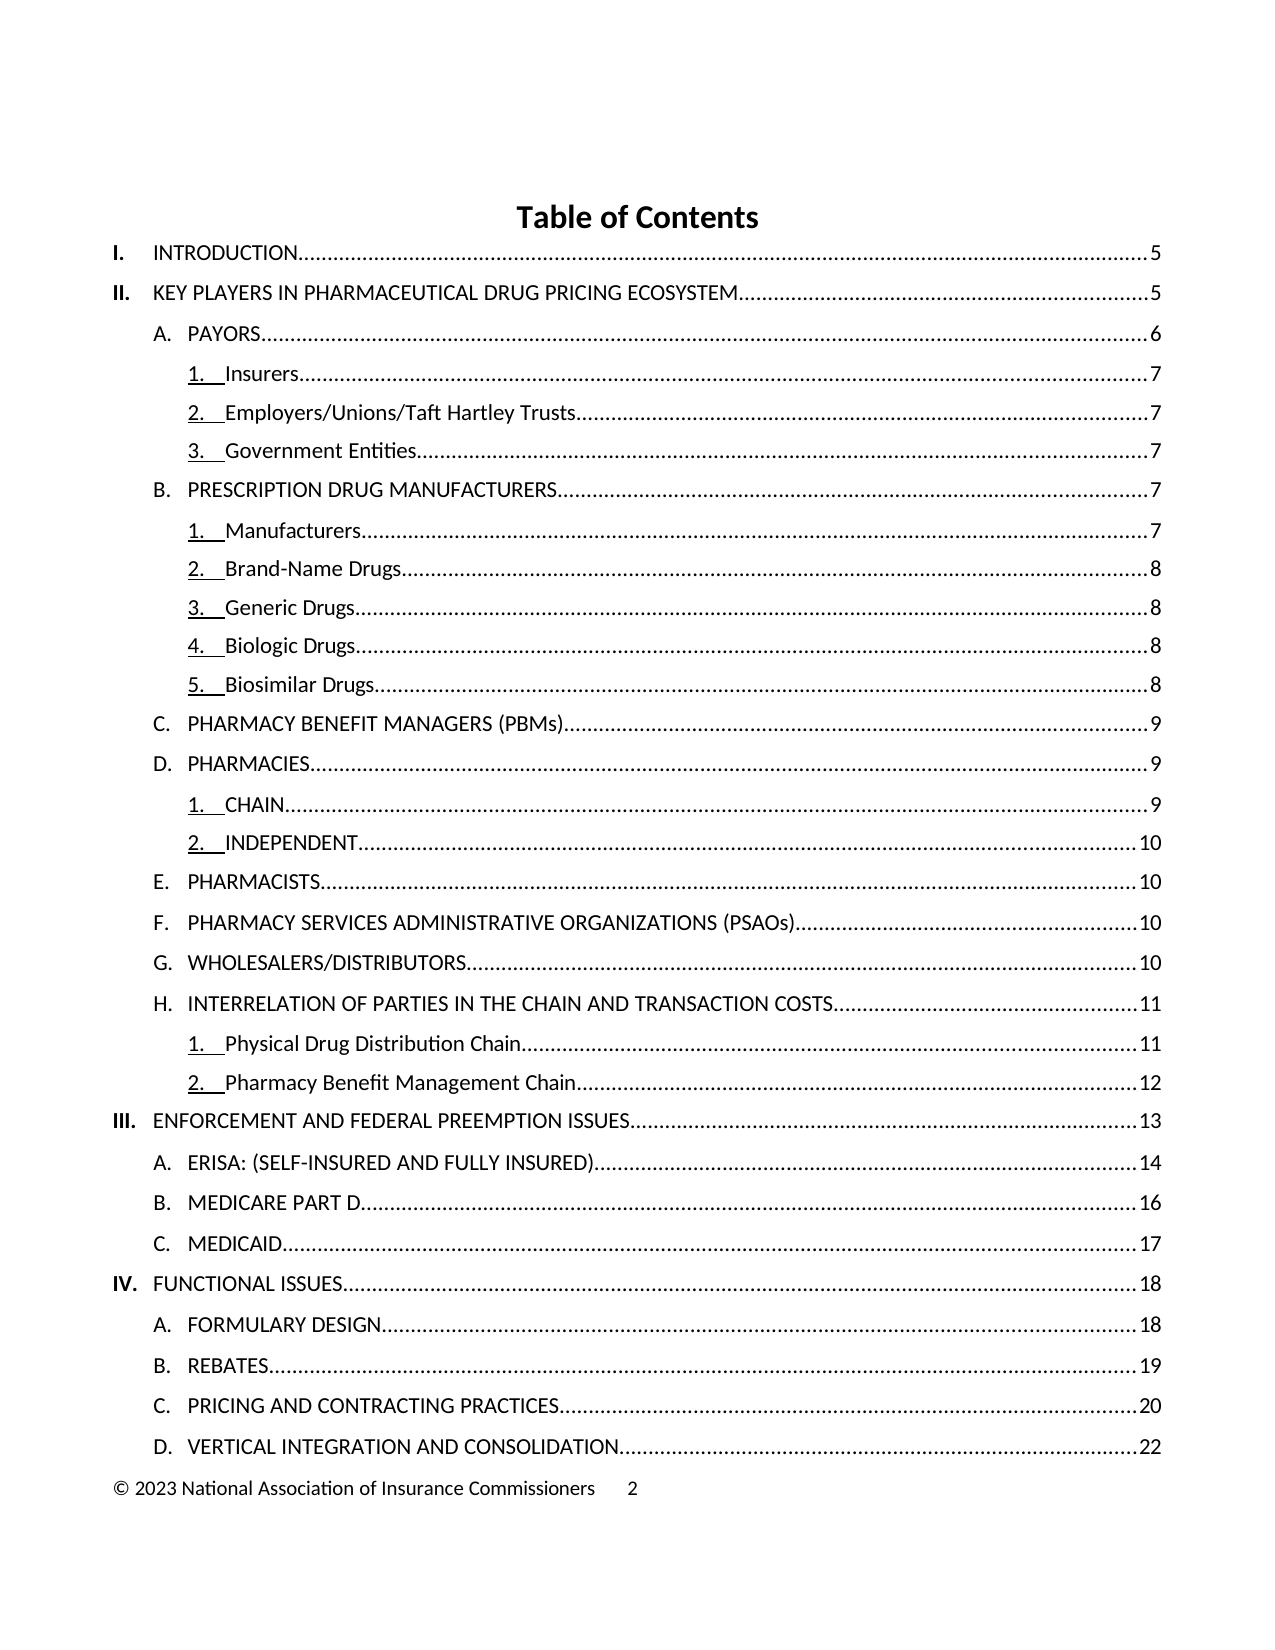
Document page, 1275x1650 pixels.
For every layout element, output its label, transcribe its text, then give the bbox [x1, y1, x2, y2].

text Table of Contents [122, 196, 1153, 237]
